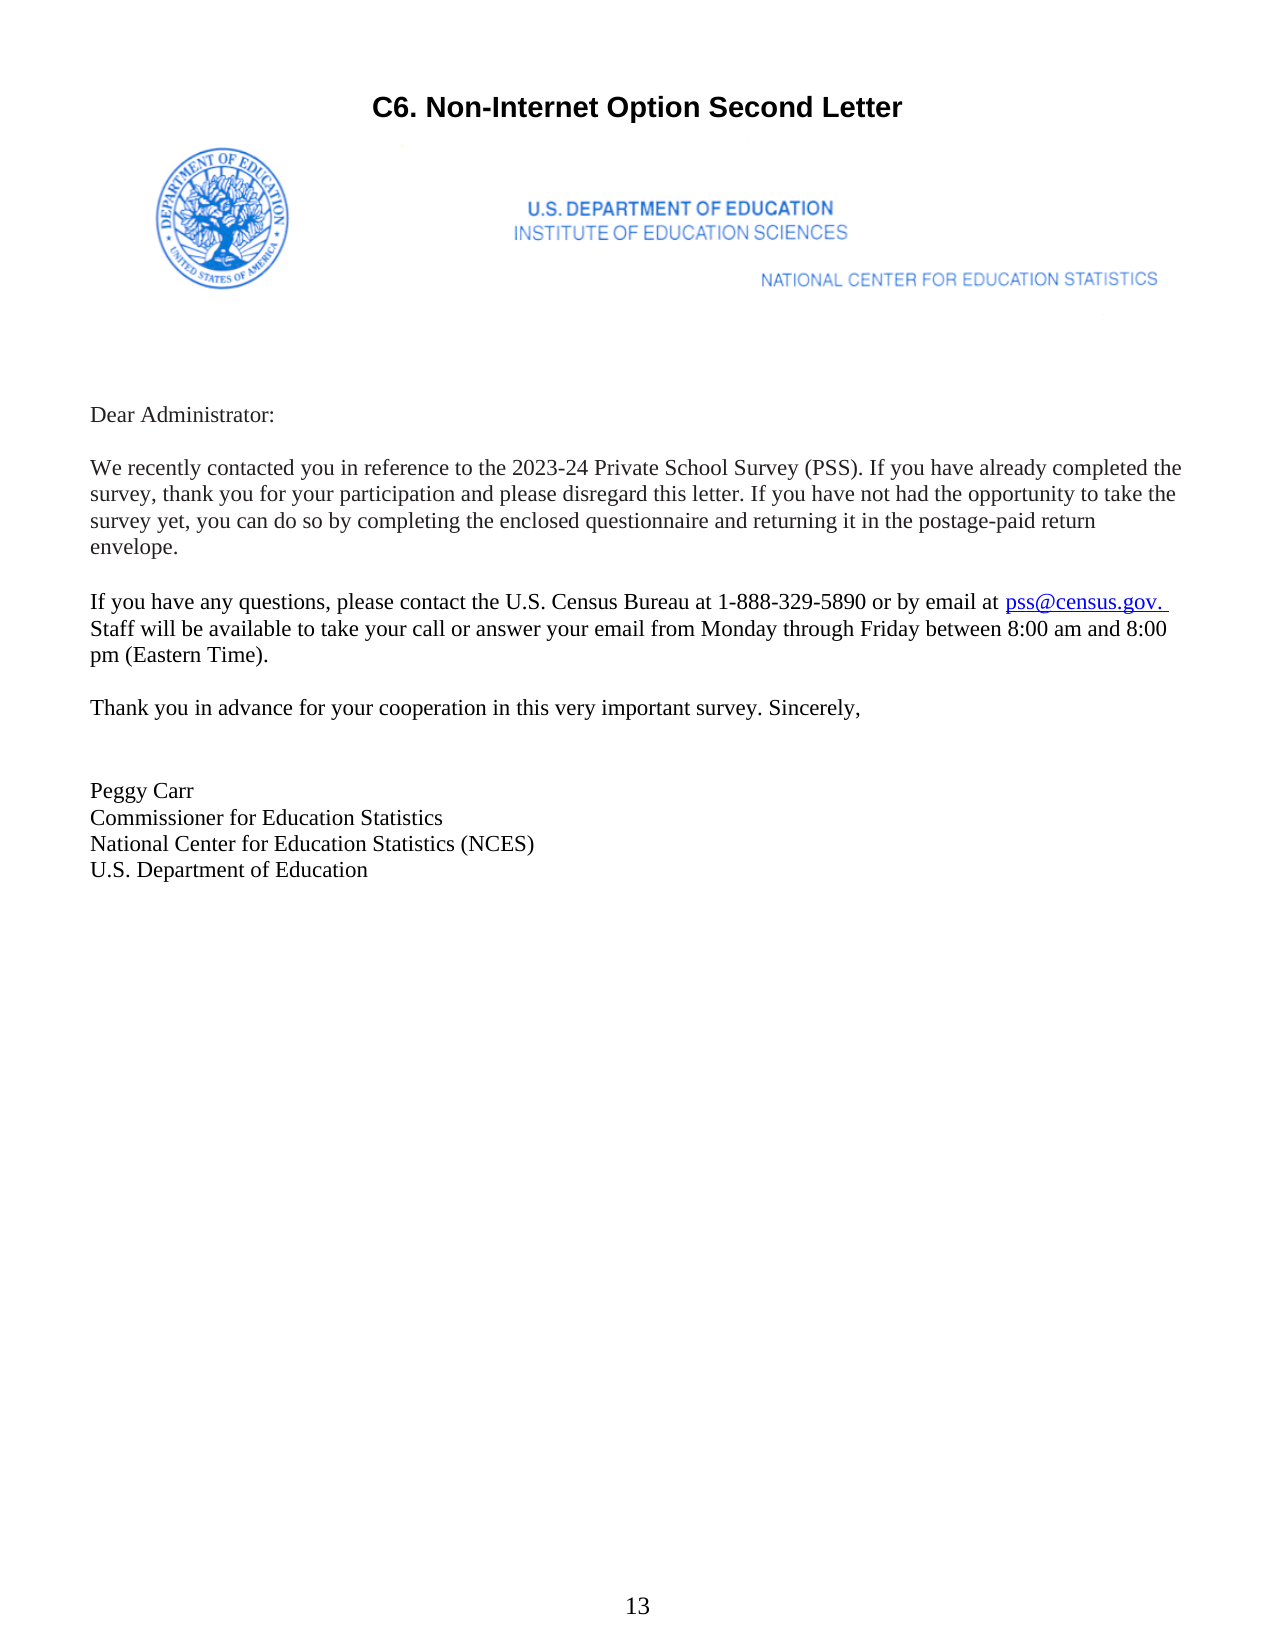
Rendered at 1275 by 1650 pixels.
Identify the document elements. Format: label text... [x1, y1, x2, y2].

text National Center for Education Statistics (NCES) [90, 830, 1187, 857]
picture [106, 123, 1175, 349]
text Thank you in advance for your cooperation in this very important survey. Sincerely, [90, 694, 1187, 720]
text We recently contacted you in reference to the 2023-24 Private School Survey (PSS). If you have already completed the survey, thank you for your participation and please disregard this letter. If you have not had the opportunity to take the survey yet, you can do so by completing the enclosed questionnaire and returning it in the postage-paid return envelope. [90, 454, 1187, 559]
text Dear Administrator: [90, 401, 1187, 428]
text If you have any questions, please contact the U.S. Census Bureau at 1-888-329-5890 or by email at pss@census.gov. Staff will be available to take your call or answer your email from Monday through Friday between 8:00 am and 8:00 pm (Eastern Time). [90, 588, 1187, 667]
subtitle C6. Non-Internet Option Second Letter [90, 90, 1185, 123]
text Peggy Carr [90, 777, 1187, 804]
text U.S. Department of Education [90, 857, 1187, 883]
text Commissioner for Education Statistics [90, 804, 1187, 830]
